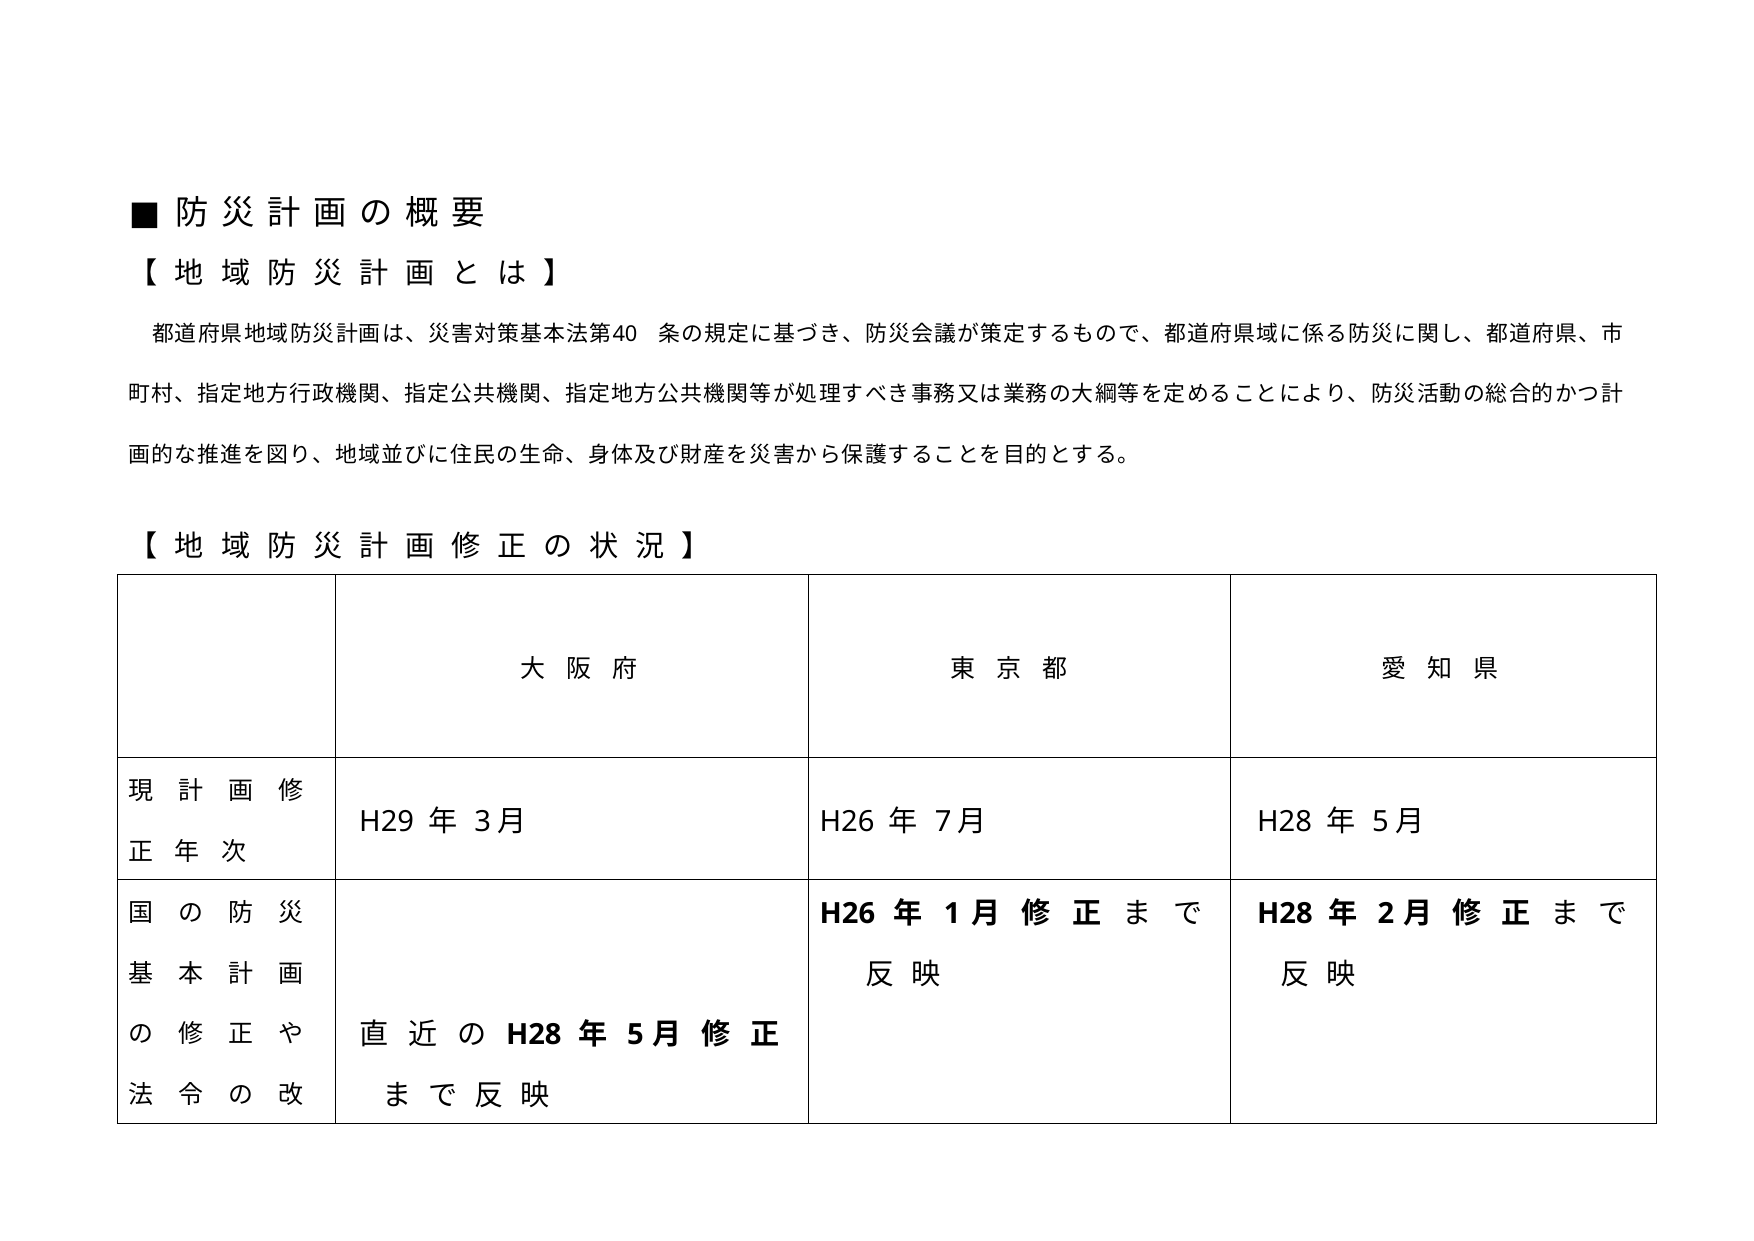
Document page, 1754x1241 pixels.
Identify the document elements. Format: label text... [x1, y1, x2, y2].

table_cell H26年7月 [809, 758, 1230, 879]
text 【地域防災計画とは】 [129, 241, 1625, 301]
table_header 愛知県 [1231, 575, 1656, 757]
table_cell 現計画修正年次 [118, 758, 335, 879]
text ■防災計画の概要 [129, 180, 1625, 241]
text 都道府県地域防災計画は、災害対策基本法第40条の規定に基づき、防災会議が策定するもので、都道府県域に係る防災に関し、都道府県、市町村、指定地方行政機関、指定公共機関、指定地方公共機関等が処理すべき事務又は業務の大綱等を定めることにより、防災活動の総合的かつ計画的な推進を図り、地域並びに住民の生命、身体及び財産を災害から保護することを目的とする。 [129, 301, 1625, 483]
table_header 大阪府 [336, 575, 808, 757]
table_cell H28年2月修正まで反映 [1231, 880, 1656, 1123]
text 【地域防災計画修正の状況】 [129, 513, 1625, 574]
table_cell H26年1月修正まで反映 [809, 880, 1230, 1123]
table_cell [336, 880, 808, 1123]
table_cell H29年3月 [336, 758, 808, 879]
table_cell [118, 880, 335, 1123]
table_header 東京都 [809, 575, 1230, 757]
table_cell H28年5月 [1231, 758, 1656, 879]
table_header [118, 575, 335, 757]
